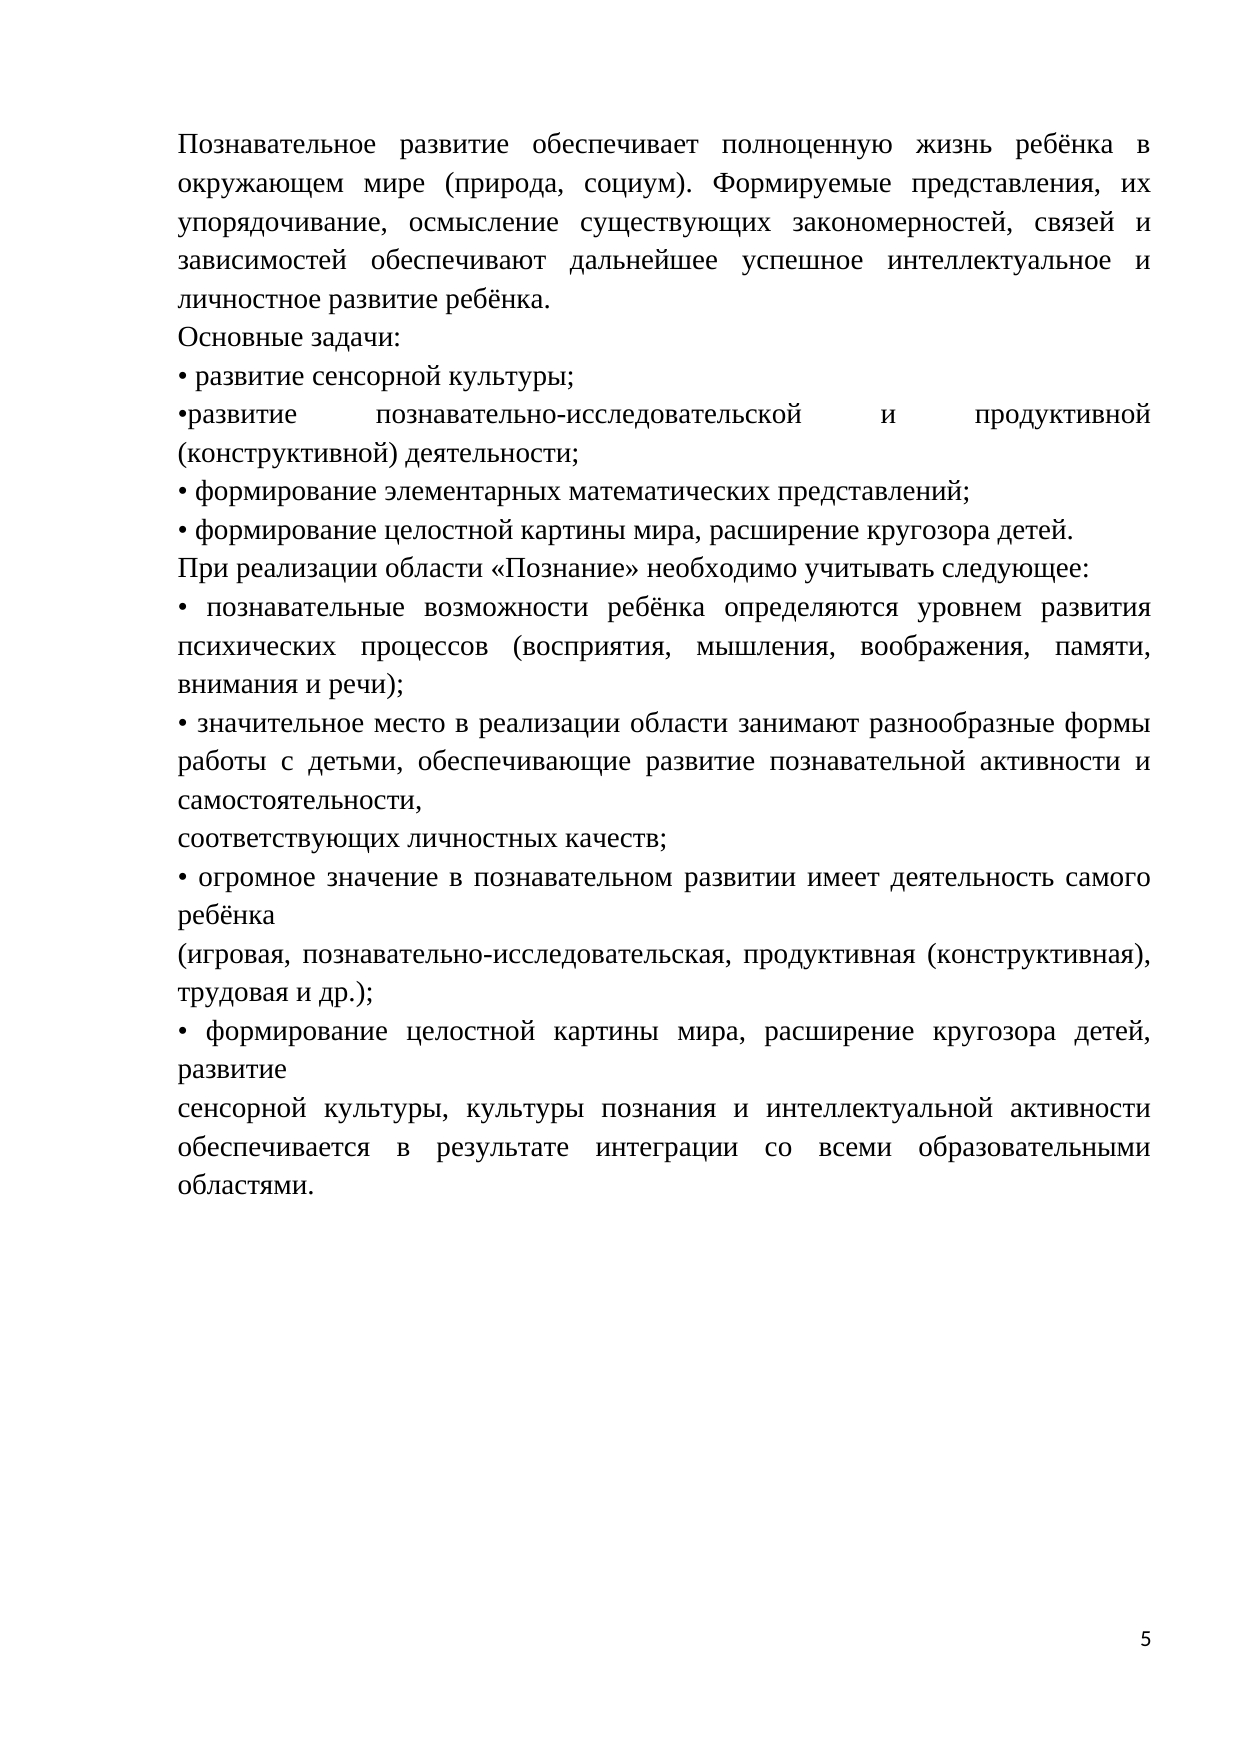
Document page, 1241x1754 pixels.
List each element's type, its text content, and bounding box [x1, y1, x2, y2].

text При реализации области «Познание» необходимо учитывать следующее: [177, 551, 1152, 584]
text • огромное значение в познавательном развитии имеет деятельность самого ребёнка [177, 859, 1152, 931]
text • значительное место в реализации области занимают разнообразные формы работы с детьми, обеспечивающие развитие познавательной активности и самостоятельности, [177, 705, 1152, 815]
text • познавательные возможности ребёнка определяются уровнем развития психических процессов (восприятия, мышления, воображения, памяти, внимания и речи); [177, 589, 1152, 700]
text Основные задачи: [177, 319, 1152, 353]
text •развитие познавательно-исследовательской и продуктивной (конструктивной) деятельности; [177, 396, 1152, 468]
text • формирование целостной картины мира, расширение кругозора детей, развитие [177, 1013, 1152, 1085]
text соответствующих личностных качеств; [177, 820, 1152, 854]
text сенсорной культуры, культуры познания и интеллектуальной активности обеспечивается в результате интеграции со всеми образовательными областями. [177, 1090, 1152, 1201]
text • развитие сенсорной культуры; [177, 358, 1152, 391]
text • формирование целостной картины мира, расширение кругозора детей. [177, 512, 1152, 546]
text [177, 127, 1152, 314]
text • формирование элементарных математических представлений; [177, 473, 1152, 507]
text (игровая, познавательно-исследовательская, продуктивная (конструктивная), трудовая и др.); [177, 936, 1152, 1008]
